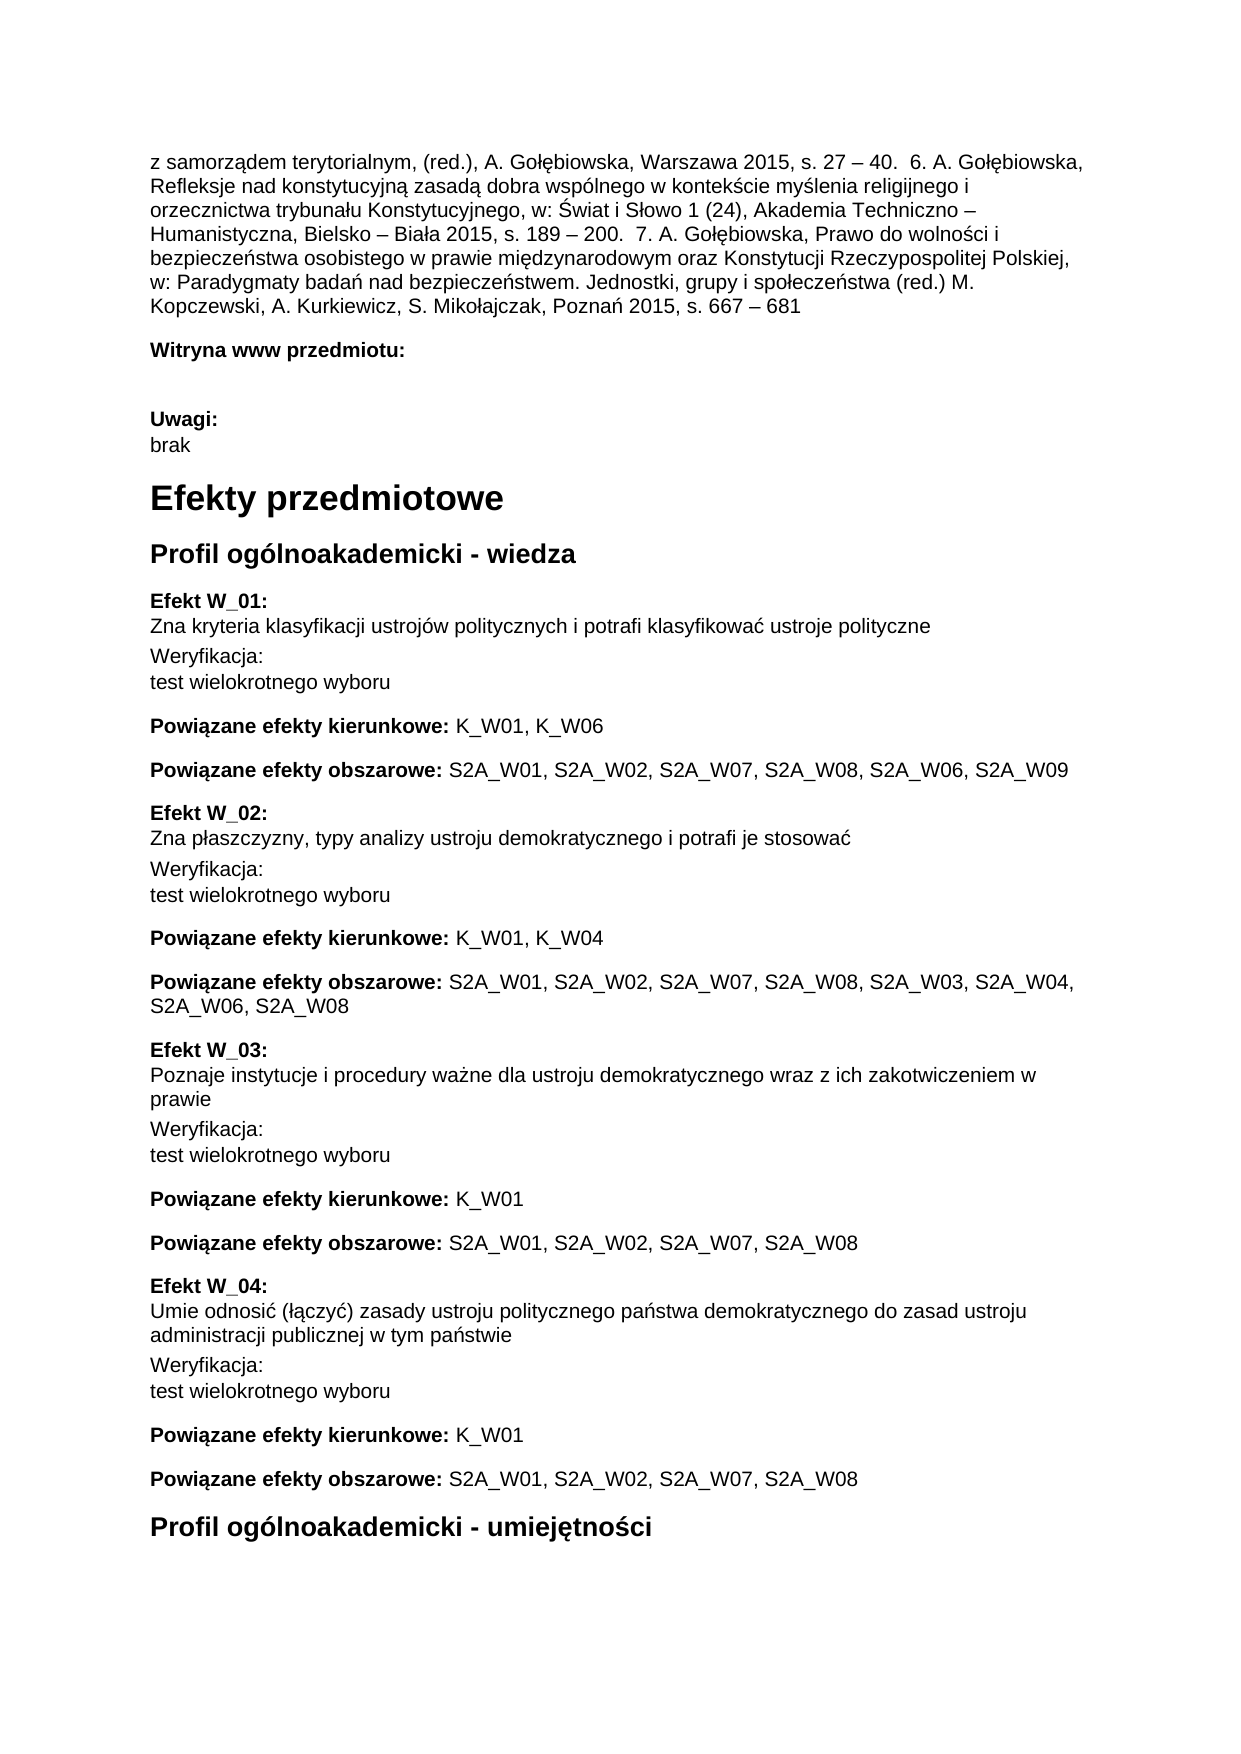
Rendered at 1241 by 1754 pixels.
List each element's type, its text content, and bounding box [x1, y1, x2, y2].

text Powiązane efekty kierunkowe: K_W01 [150, 1423, 1090, 1447]
text Poznaje instytucje i procedury ważne dla ustroju demokratycznego wraz z ich zakotwiczeniem w prawie [150, 1063, 1090, 1111]
text Umie odnosić (łączyć) zasady ustroju politycznego państwa demokratycznego do zasad ustroju administracji publicznej w tym państwie [150, 1299, 1090, 1347]
subtitle Profil ogólnoakademicki - umiejętności [150, 1511, 1090, 1542]
text Powiązane efekty kierunkowe: K_W01 [150, 1187, 1090, 1211]
text Zna płaszczyzny, typy analizy ustroju demokratycznego i potrafi je stosować [150, 826, 1090, 850]
text Powiązane efekty obszarowe: S2A_W01, S2A_W02, S2A_W07, S2A_W08, S2A_W06, S2A_W09 [150, 757, 1090, 781]
text Powiązane efekty obszarowe: S2A_W01, S2A_W02, S2A_W07, S2A_W08, S2A_W03, S2A_W04, S2A_W06, S2A_W08 [150, 970, 1090, 1018]
text Powiązane efekty obszarowe: S2A_W01, S2A_W02, S2A_W07, S2A_W08 [150, 1467, 1090, 1491]
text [150, 150, 1090, 318]
text test wielokrotnego wyboru [150, 1143, 1090, 1167]
text Uwagi: [150, 407, 1090, 431]
text test wielokrotnego wyboru [150, 1379, 1090, 1403]
text brak [150, 433, 1090, 457]
text Zna kryteria klasyfikacji ustrojów politycznych i potrafi klasyfikować ustroje polityczne [150, 614, 1090, 638]
text Efekt W_02: [150, 801, 1090, 825]
text Weryfikacja: [150, 1353, 1090, 1377]
text test wielokrotnego wyboru [150, 882, 1090, 906]
text Witryna www przedmiotu: [150, 337, 1090, 361]
text Weryfikacja: [150, 856, 1090, 880]
text test wielokrotnego wyboru [150, 670, 1090, 694]
text Powiązane efekty kierunkowe: K_W01, K_W04 [150, 926, 1090, 950]
text Efekt W_03: [150, 1038, 1090, 1062]
text Efekt W_01: [150, 589, 1090, 613]
text Powiązane efekty kierunkowe: K_W01, K_W06 [150, 714, 1090, 738]
text Weryfikacja: [150, 644, 1090, 668]
subtitle Profil ogólnoakademicki - wiedza [150, 538, 1090, 569]
text Powiązane efekty obszarowe: S2A_W01, S2A_W02, S2A_W07, S2A_W08 [150, 1230, 1090, 1254]
subtitle Efekty przedmiotowe [150, 477, 1090, 518]
text Weryfikacja: [150, 1117, 1090, 1141]
text Efekt W_04: [150, 1274, 1090, 1298]
